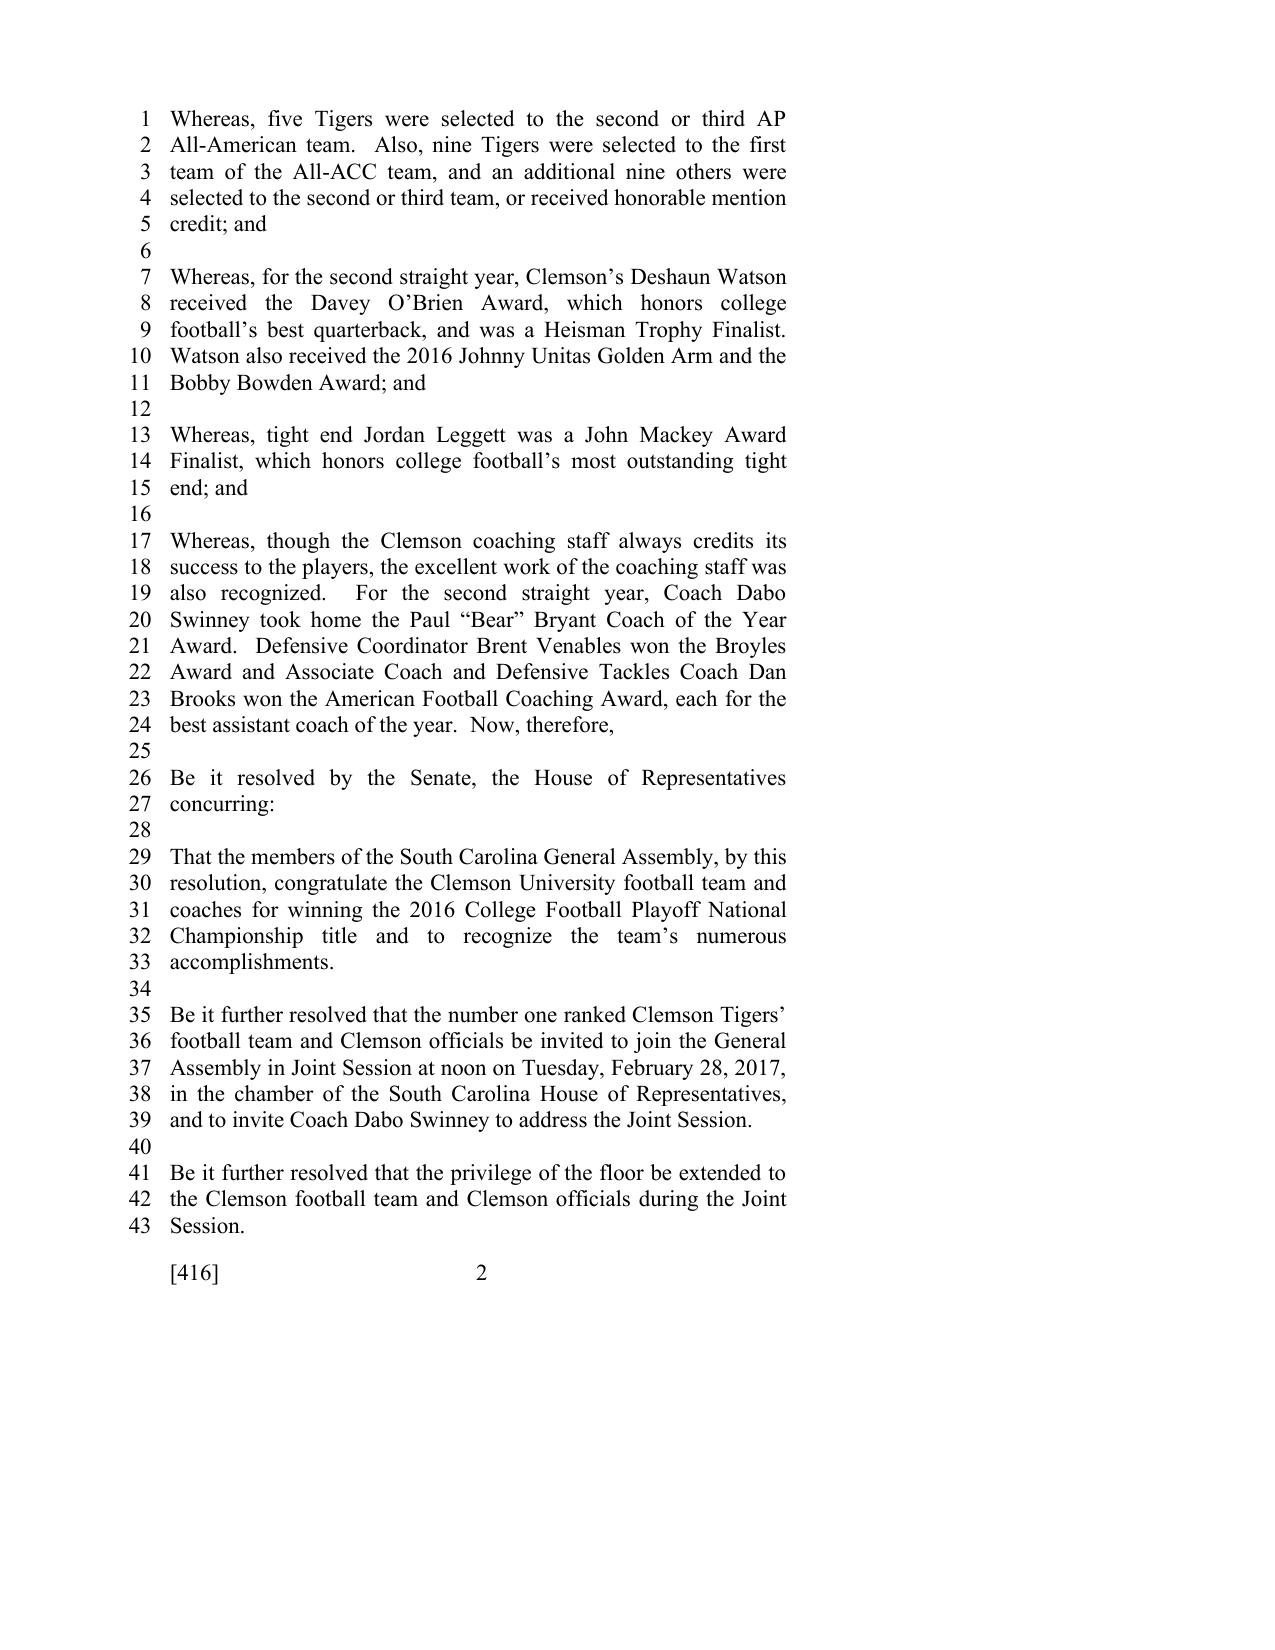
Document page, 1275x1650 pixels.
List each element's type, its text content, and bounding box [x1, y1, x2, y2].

text Whereas, for the second straight year, Clemson’s Deshaun Watson received the Davey O’Brien Award, which honors college football’s best quarterback, and was a Heisman Trophy Finalist. Watson also received the 2016 Johnny Unitas Golden Arm and the Bobby Bowden Award; and [169, 263, 787, 395]
text Whereas, five Tigers were selected to the second or third AP All-American team. Also, nine Tigers were selected to the first team of the All-ACC team, and an additional nine others were selected to the second or third team, or received honorable mention credit; and [169, 105, 787, 237]
text That the members of the South Carolina General Assembly, by this resolution, congratulate the Clemson University football team and coaches for winning the 2016 College Football Playoff National Championship title and to recognize the team’s numerous accomplishments. [169, 843, 787, 975]
text Whereas, tight end Jordan Leggett was a John Mackey Award Finalist, which honors college football’s most outstanding tight end; and [169, 421, 787, 500]
text Be it resolved by the Senate, the House of Representatives concurring: [169, 764, 787, 817]
text Whereas, though the Clemson coaching staff always credits its success to the players, the excellent work of the coaching staff was also recognized. For the second straight year, Coach Dabo Swinney took home the Paul “Bear” Bryant Coach of the Year Award. Defensive Coordinator Brent Venables won the Broyles Award and Associate Coach and Defensive Tackles Coach Dan Brooks won the American Football Coaching Award, each for the best assistant coach of the year. Now, therefore, [169, 527, 787, 737]
text Be it further resolved that the privilege of the floor be extended to the Clemson football team and Clemson officials during the Joint Session. [169, 1159, 787, 1238]
text Be it further resolved that the number one ranked Clemson Tigers’ football team and Clemson officials be invited to join the General Assembly in Joint Session at noon on Tuesday, February 28, 2017, in the chamber of the South Carolina House of Representatives, and to invite Coach Dabo Swinney to address the Joint Session. [169, 1001, 787, 1133]
